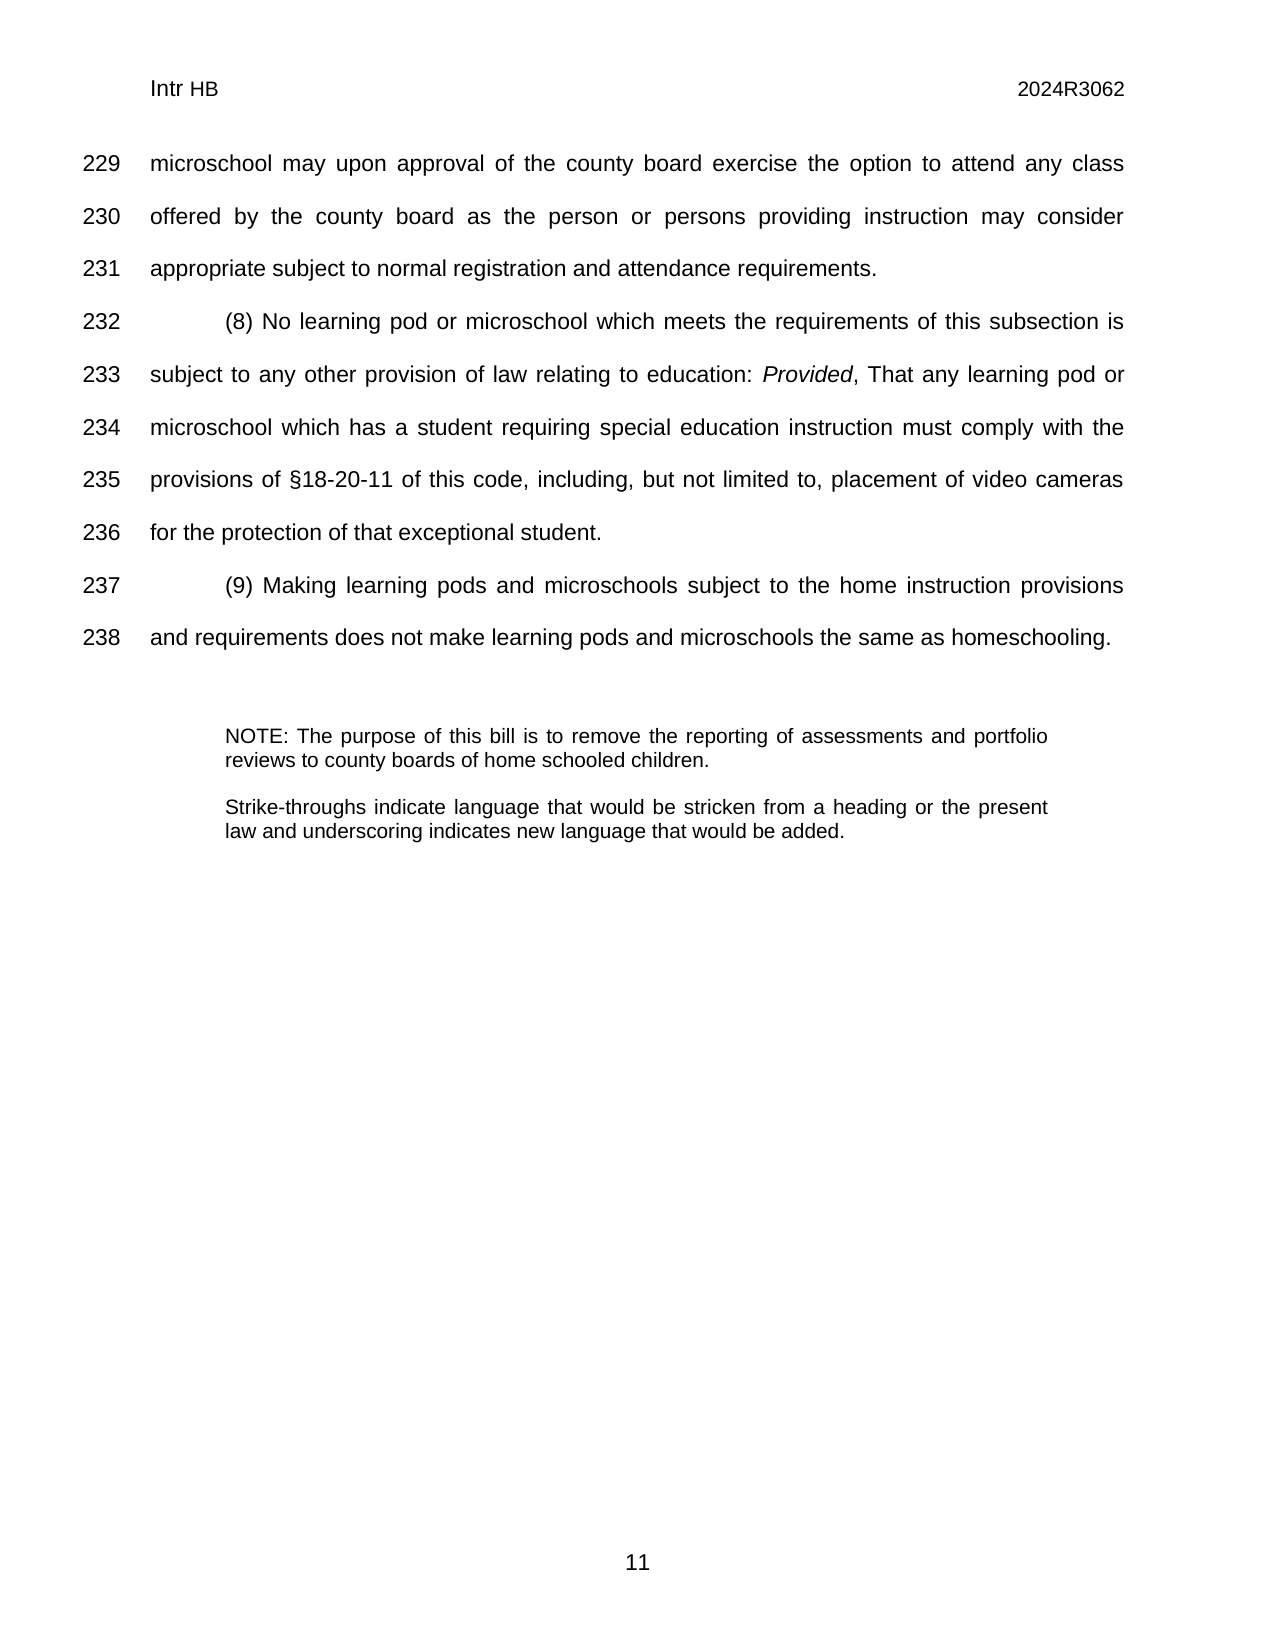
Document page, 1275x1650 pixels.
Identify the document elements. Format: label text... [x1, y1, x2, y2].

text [150, 150, 1125, 282]
text NOTE: The purpose of this bill is to remove the reporting of assessments and portfolio reviews to county boards of home schooled children. [225, 724, 1050, 772]
text (8) No learning pod or microschool which meets the requirements of this subsection is subject to any other provision of law relating to education: Provided, That any learning pod or microschool which has a student requiring special education instruction must comply with the provisions of §18-20-11 of this code, including, but not limited to, placement of video cameras for the protection of that exceptional student. [150, 308, 1125, 545]
text Strike-throughs indicate language that would be stricken from a heading or the present law and underscoring indicates new language that would be added. [225, 795, 1050, 843]
text (9) Making learning pods and microschools subject to the home instruction provisions and requirements does not make learning pods and microschools the same as homeschooling. [150, 572, 1125, 651]
